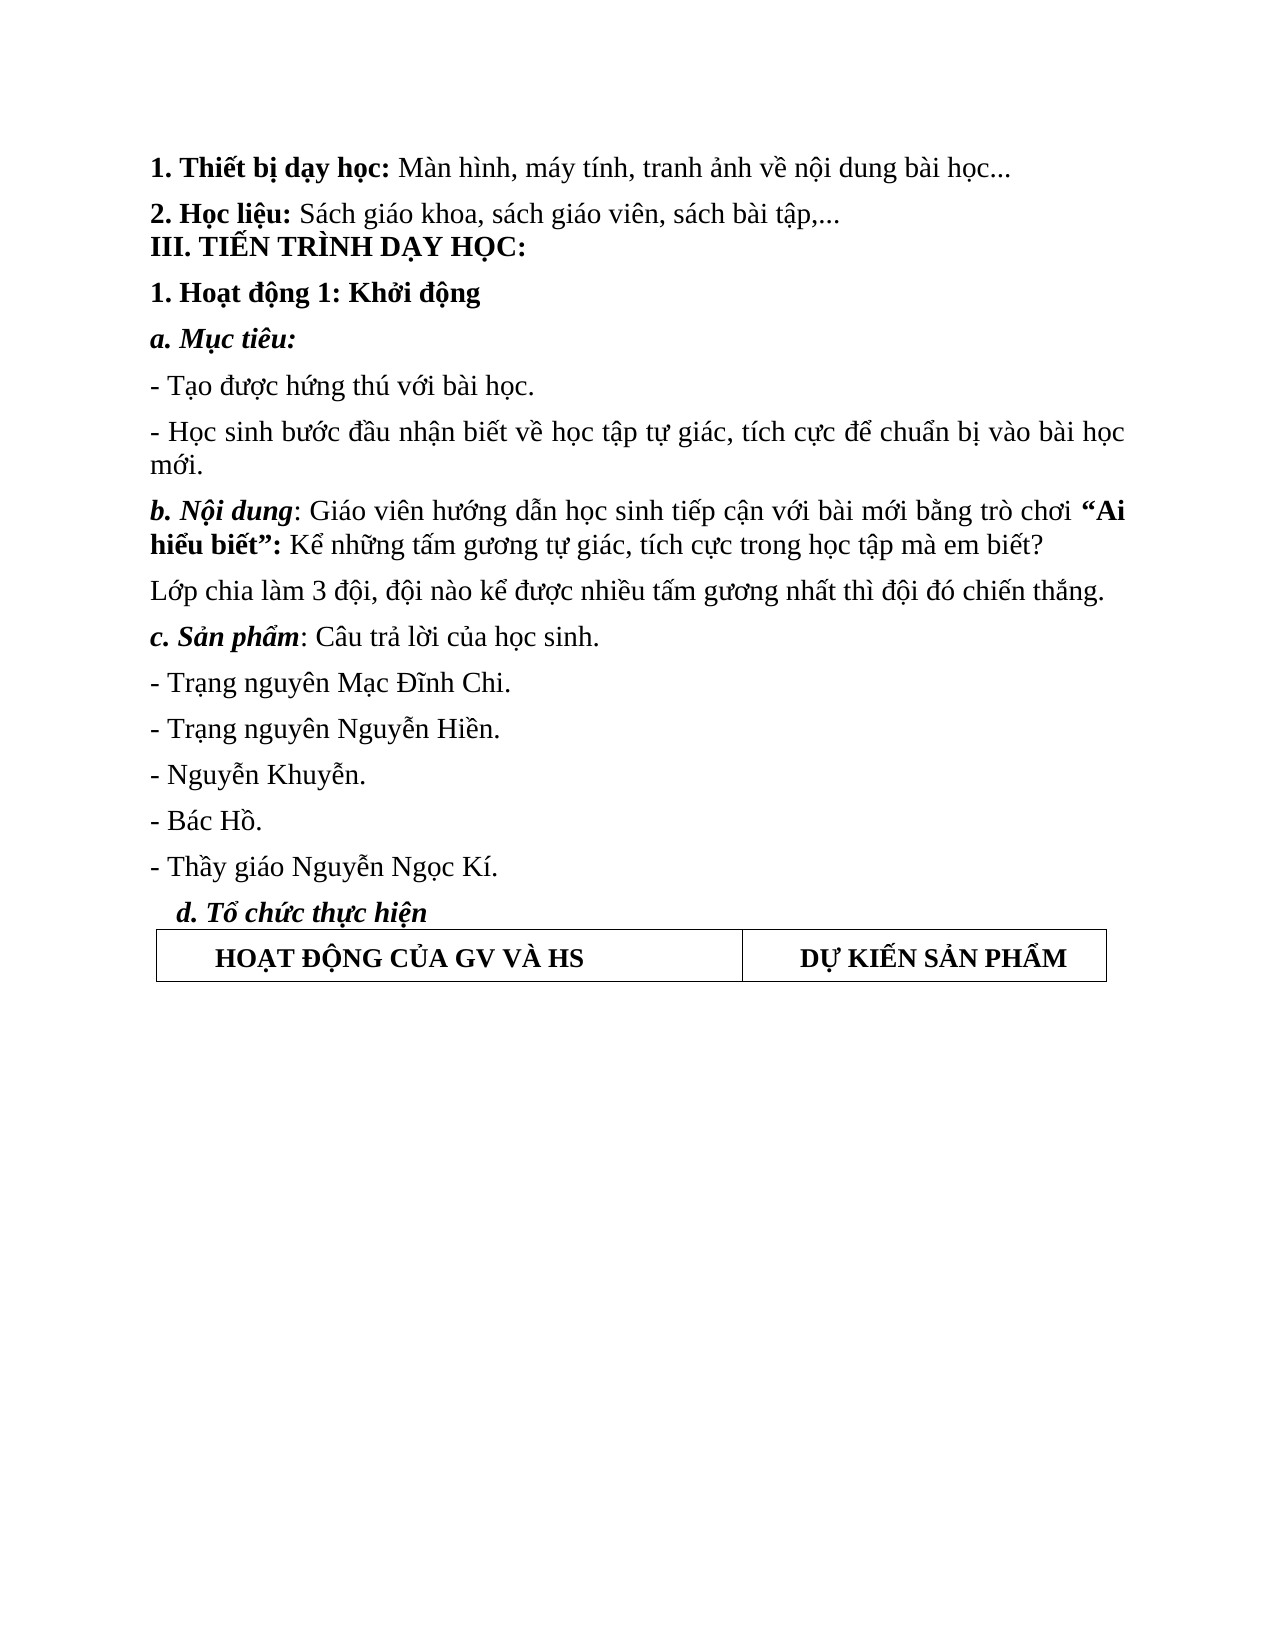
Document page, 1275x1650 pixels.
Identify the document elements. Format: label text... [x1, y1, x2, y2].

text b. Nội dung: Giáo viên hướng dẫn học sinh tiếp cận với bài mới bằng trò chơi “Ai hiểu biết”: Kể những tấm gương tự giác, tích cực trong học tập mà em biết? [150, 493, 1125, 560]
text c. Sản phẩm: Câu trả lời của học sinh. [150, 619, 1125, 652]
text a. Mục tiêu: [150, 322, 1125, 355]
table_header HOẠT ĐỘNG CỦA GV VÀ HS [157, 930, 742, 981]
table_header DỰ KIẾN SẢN PHẨM [743, 930, 1106, 981]
text d. Tổ chức thực hiện [176, 895, 1125, 929]
text - Bác Hồ. [150, 803, 1125, 837]
text Lớp chia làm 3 đội, đội nào kể được nhiều tấm gương nhất thì đội đó chiến thắng. [150, 573, 1125, 606]
text III. TIẾN TRÌNH DẠY HỌC: [150, 229, 1125, 263]
text - Trạng nguyên Nguyễn Hiền. [150, 711, 1125, 744]
text - Nguyễn Khuyễn. [150, 757, 1125, 791]
text - Trạng nguyên Mạc Đĩnh Chi. [150, 665, 1125, 698]
text 1. Hoạt động 1: Khởi động [150, 276, 1125, 309]
text - Học sinh bước đầu nhận biết về học tập tự giác, tích cực để chuẩn bị vào bài học mới. [150, 414, 1125, 481]
text 1. Thiết bị dạy học: Màn hình, máy tính, tranh ảnh về nội dung bài học... [150, 150, 1119, 183]
text 2. Học liệu: Sách giáo khoa, sách giáo viên, sách bài tập,... [150, 196, 1125, 229]
text - Thầy giáo Nguyễn Ngọc Kí. [150, 849, 1125, 883]
text - Tạo được hứng thú với bài học. [150, 368, 1125, 401]
